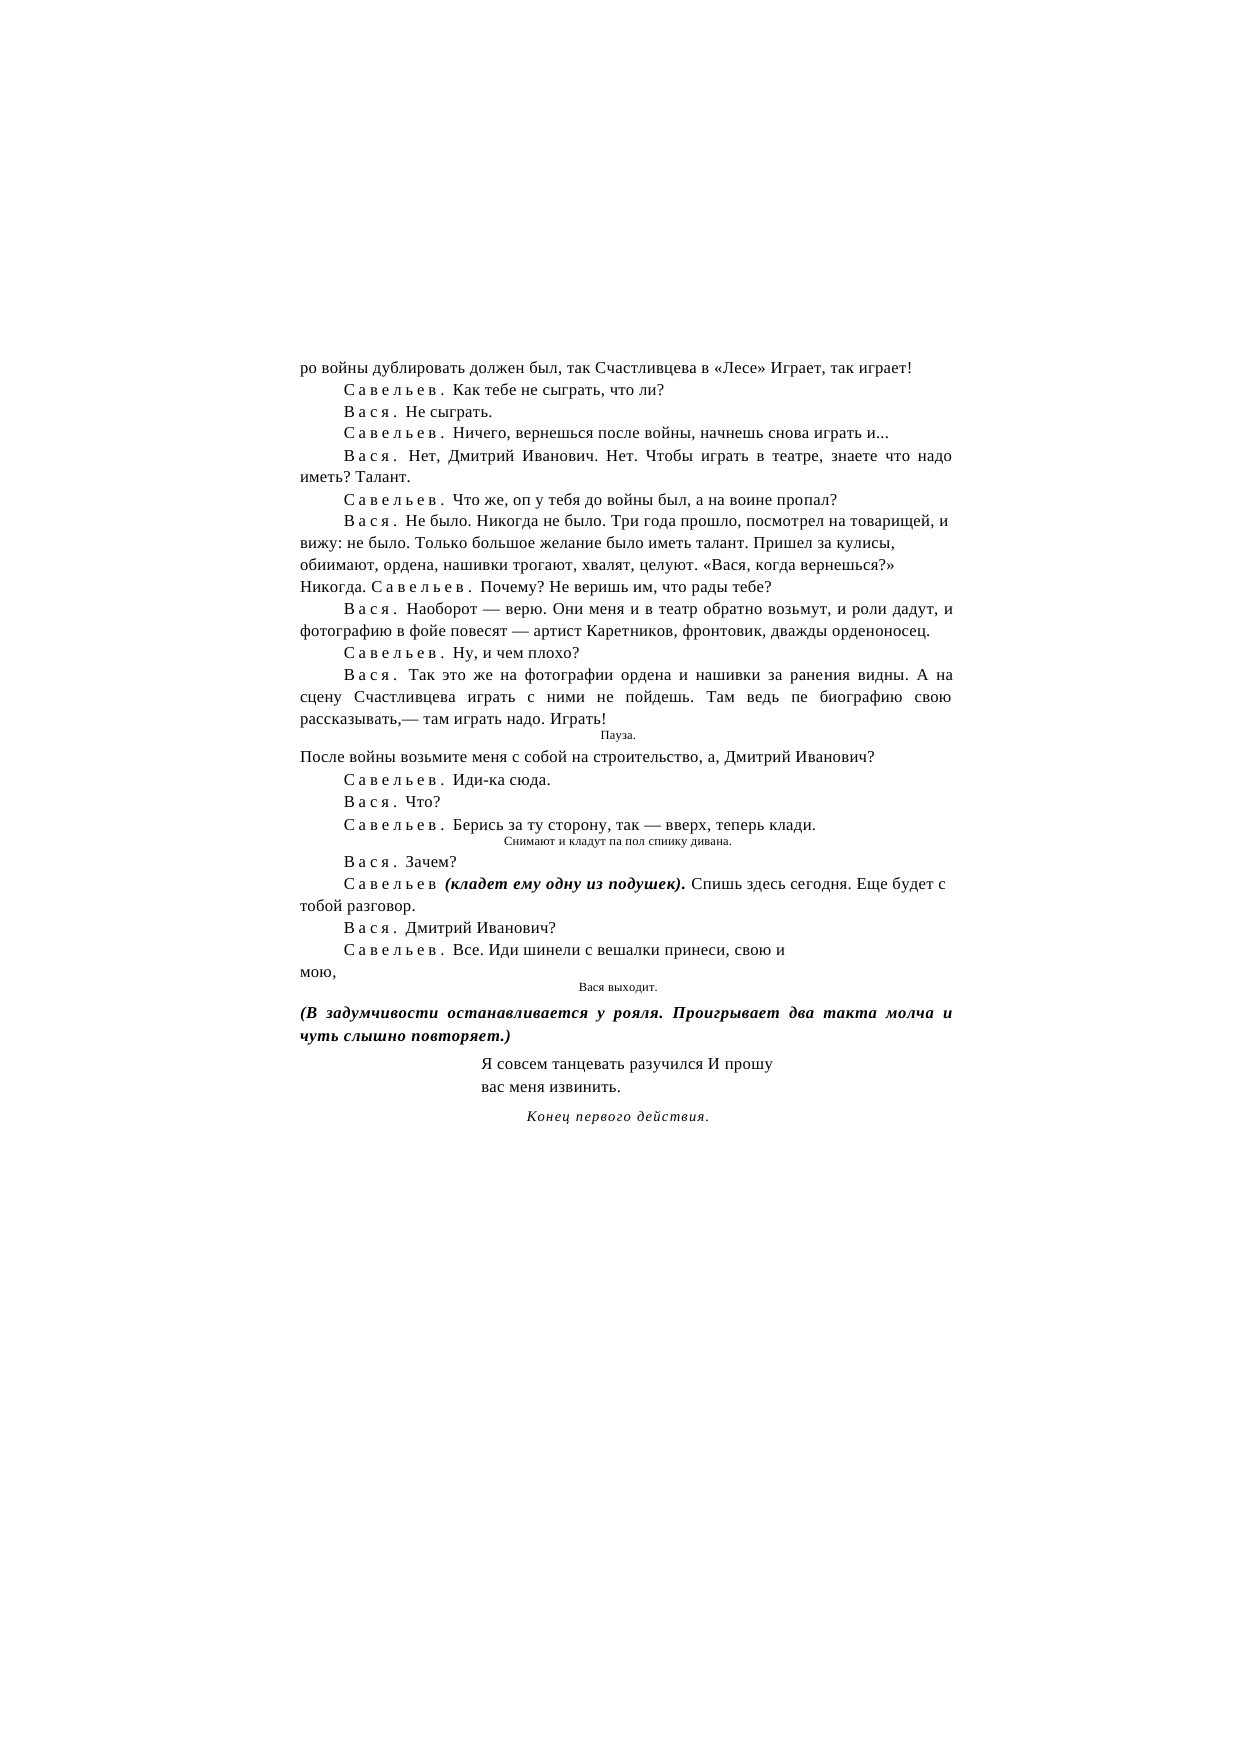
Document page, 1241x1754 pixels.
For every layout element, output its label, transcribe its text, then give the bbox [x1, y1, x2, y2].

text Конец первого действия. [298, 1109, 938, 1124]
text мою, [300, 960, 955, 982]
text Я совсем танцевать разучился И прошу вас меня извинить. [481, 1052, 797, 1097]
text Вася. Нет, Дмитрий Иванович. Нет. Чтобы играть в театре, знаете что надо иметь? Талант. [300, 443, 953, 487]
text Вася. Зачем? [300, 850, 955, 872]
text Вася. Не сыграть. [300, 399, 955, 421]
text Савельев. Что же, оп у тебя до войны был, а на воине пропал? [300, 487, 953, 509]
text Савельев. Иди-ка сюда. [300, 767, 955, 790]
text Савельев (кладет ему одну из подушек). Спишь здесь сегодня. Еще будет с тобой разговор. [300, 872, 953, 916]
text Савельев. Ничего, вернешься после войны, начнешь снова играть и... [300, 421, 953, 443]
text Вася. Так это же на фотографии ордена и нашивки за ранения видны. А на сцену Счастливцева играть с ними не пойдешь. Там ведь пе биографию свою рассказывать,— там играть надо. Играть! [300, 663, 953, 729]
text (В задумчивости останавливается у рояля. Проигрывает два такта молча и чуть слышно повторяет.) [300, 1001, 953, 1046]
text ро войны дублировать должен был, так Счастливцева в «Лесе» Играет, так играет! [300, 356, 953, 377]
text После войны возьмите меня с собой на строительство, а, Дмитрий Иванович? [300, 745, 953, 767]
text Савельев. Все. Иди шинели с вешалки принеси, свою и [300, 938, 955, 960]
text Савельев. Ну, и чем плохо? [300, 641, 955, 663]
text Савельев. Берись за ту сторону, так — вверх, теперь клади. [300, 812, 955, 835]
text Вася. Что? [300, 790, 955, 812]
text Вася. Дмитрий Иванович? [300, 916, 955, 938]
text Савельев. Как тебе не сыграть, что ли? [300, 377, 955, 399]
text Вася. Наоборот — верю. Они меня и в театр обратно возьмут, и роли дадут, и фотографию в фойе повесят — артист Каретников, фронтовик, дважды орденоносец. [300, 597, 953, 641]
text Вася. Не было. Никогда не было. Три года прошло, посмотрел на товарищей, и вижу: не было. Только большое желание было иметь талант. Пришел за кулисы, обиимают, ордена, нашивки трогают, хвалят, целуют. «Вася, когда вернешься?» Никогда. Савельев. Почему? Не веришь им, что рады тебе? [300, 509, 953, 597]
text Пауза. [298, 729, 938, 742]
